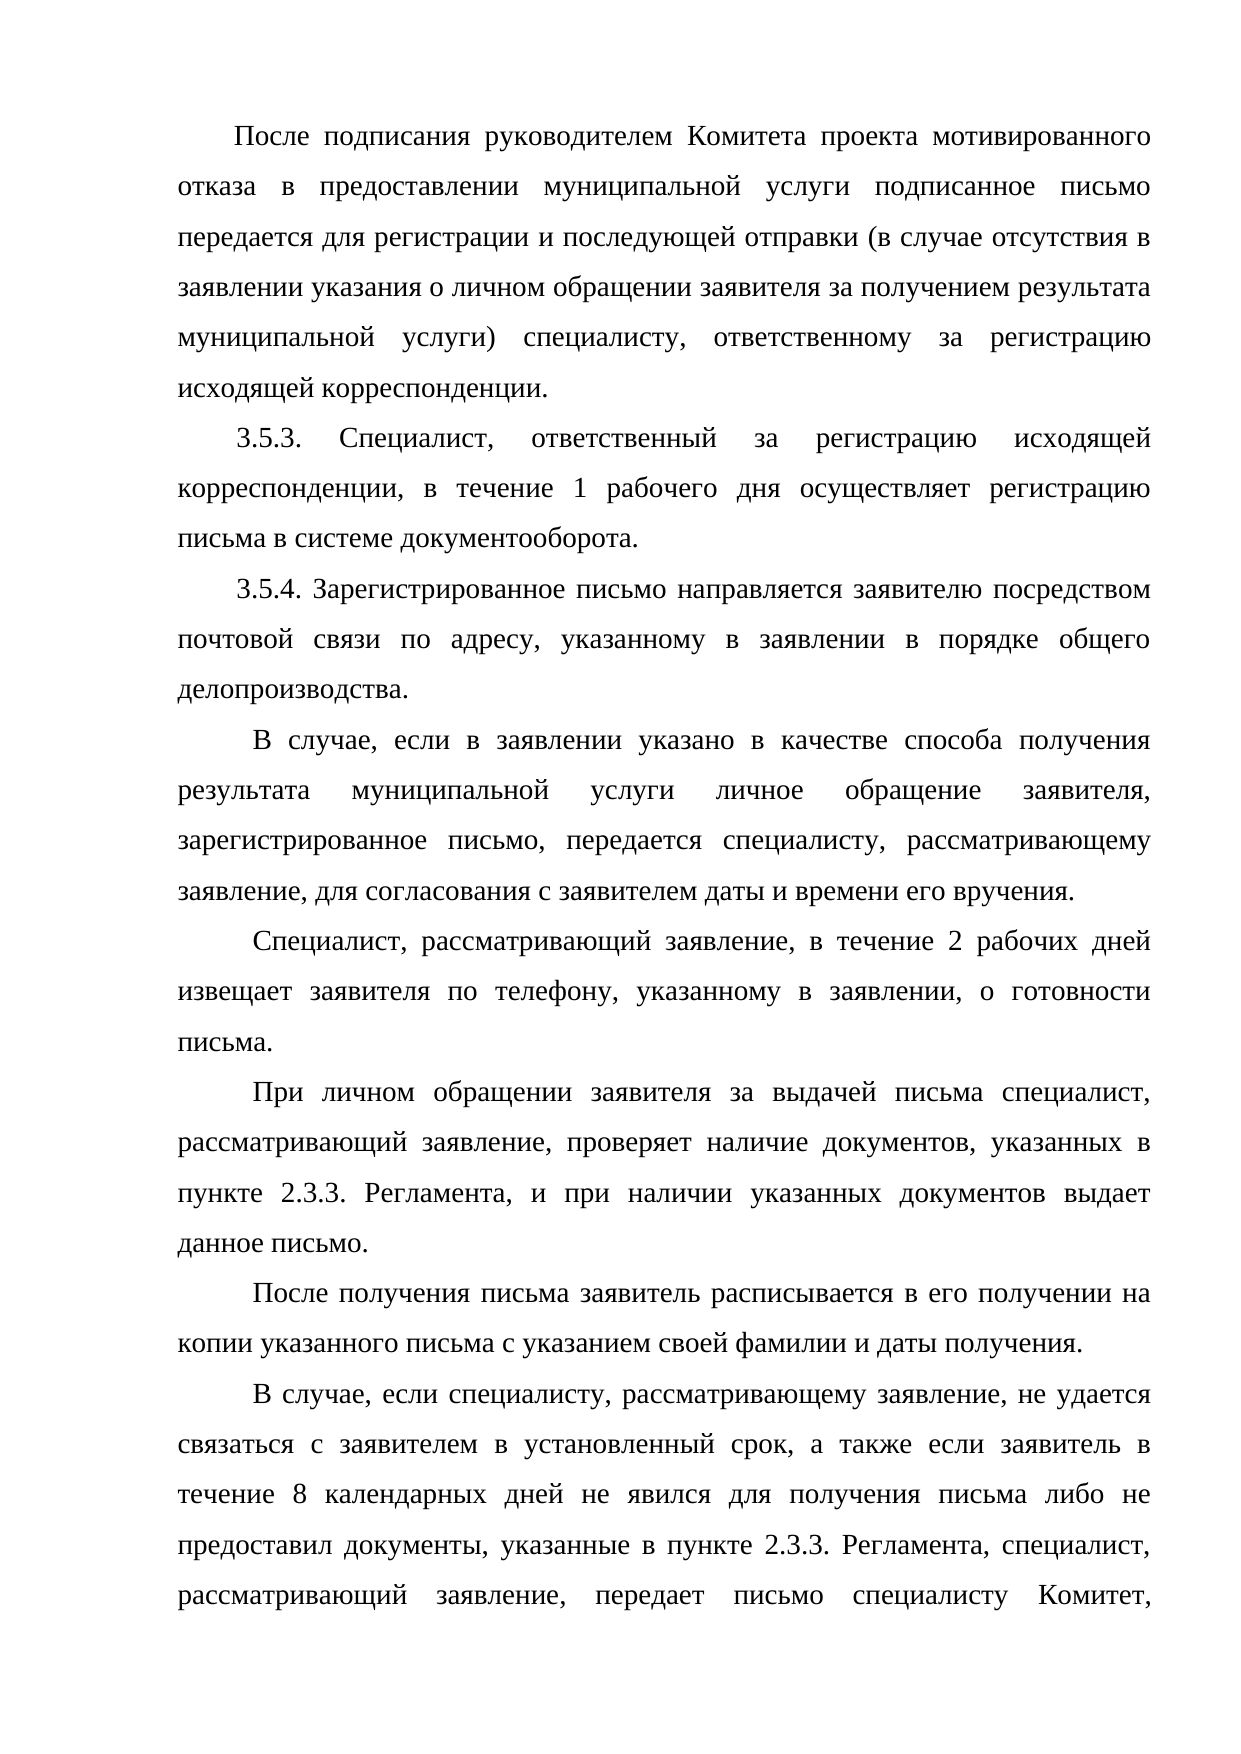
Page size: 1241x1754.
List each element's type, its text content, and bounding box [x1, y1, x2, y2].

text Специалист, рассматривающий заявление, в течение 2 рабочих дней извещает заявителя по телефону, указанному в заявлении, о готовности письма. [177, 923, 1152, 1057]
text В случае, если в заявлении указано в качестве способа получения результата муниципальной услуги личное обращение заявителя, зарегистрированное письмо, передается специалисту, рассматривающему заявление, для согласования с заявителем даты и времени его вручения. [177, 722, 1152, 906]
text 3.5.4. Зарегистрированное письмо направляется заявителю посредством почтовой связи по адресу, указанному в заявлении в порядке общего делопроизводства. [177, 571, 1152, 705]
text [177, 1376, 1152, 1611]
text После получения письма заявитель расписывается в его получении на копии указанного письма с указанием своей фамилии и даты получения. [177, 1275, 1152, 1359]
text После подписания руководителем Комитета проекта мотивированного отказа в предоставлении муниципальной услуги подписанное письмо передается для регистрации и последующей отправки (в случае отсутствия в заявлении указания о личном обращении заявителя за получением результата муниципальной услуги) специалисту, ответственному за регистрацию исходящей корреспонденции. [177, 118, 1152, 403]
text 3.5.3. Специалист, ответственный за регистрацию исходящей корреспонденции, в течение 1 рабочего дня осуществляет регистрацию письма в системе документооборота. [177, 420, 1152, 554]
text При личном обращении заявителя за выдачей письма специалист, рассматривающий заявление, проверяет наличие документов, указанных в пункте 2.3.3. Регламента, и при наличии указанных документов выдает данное письмо. [177, 1074, 1152, 1258]
